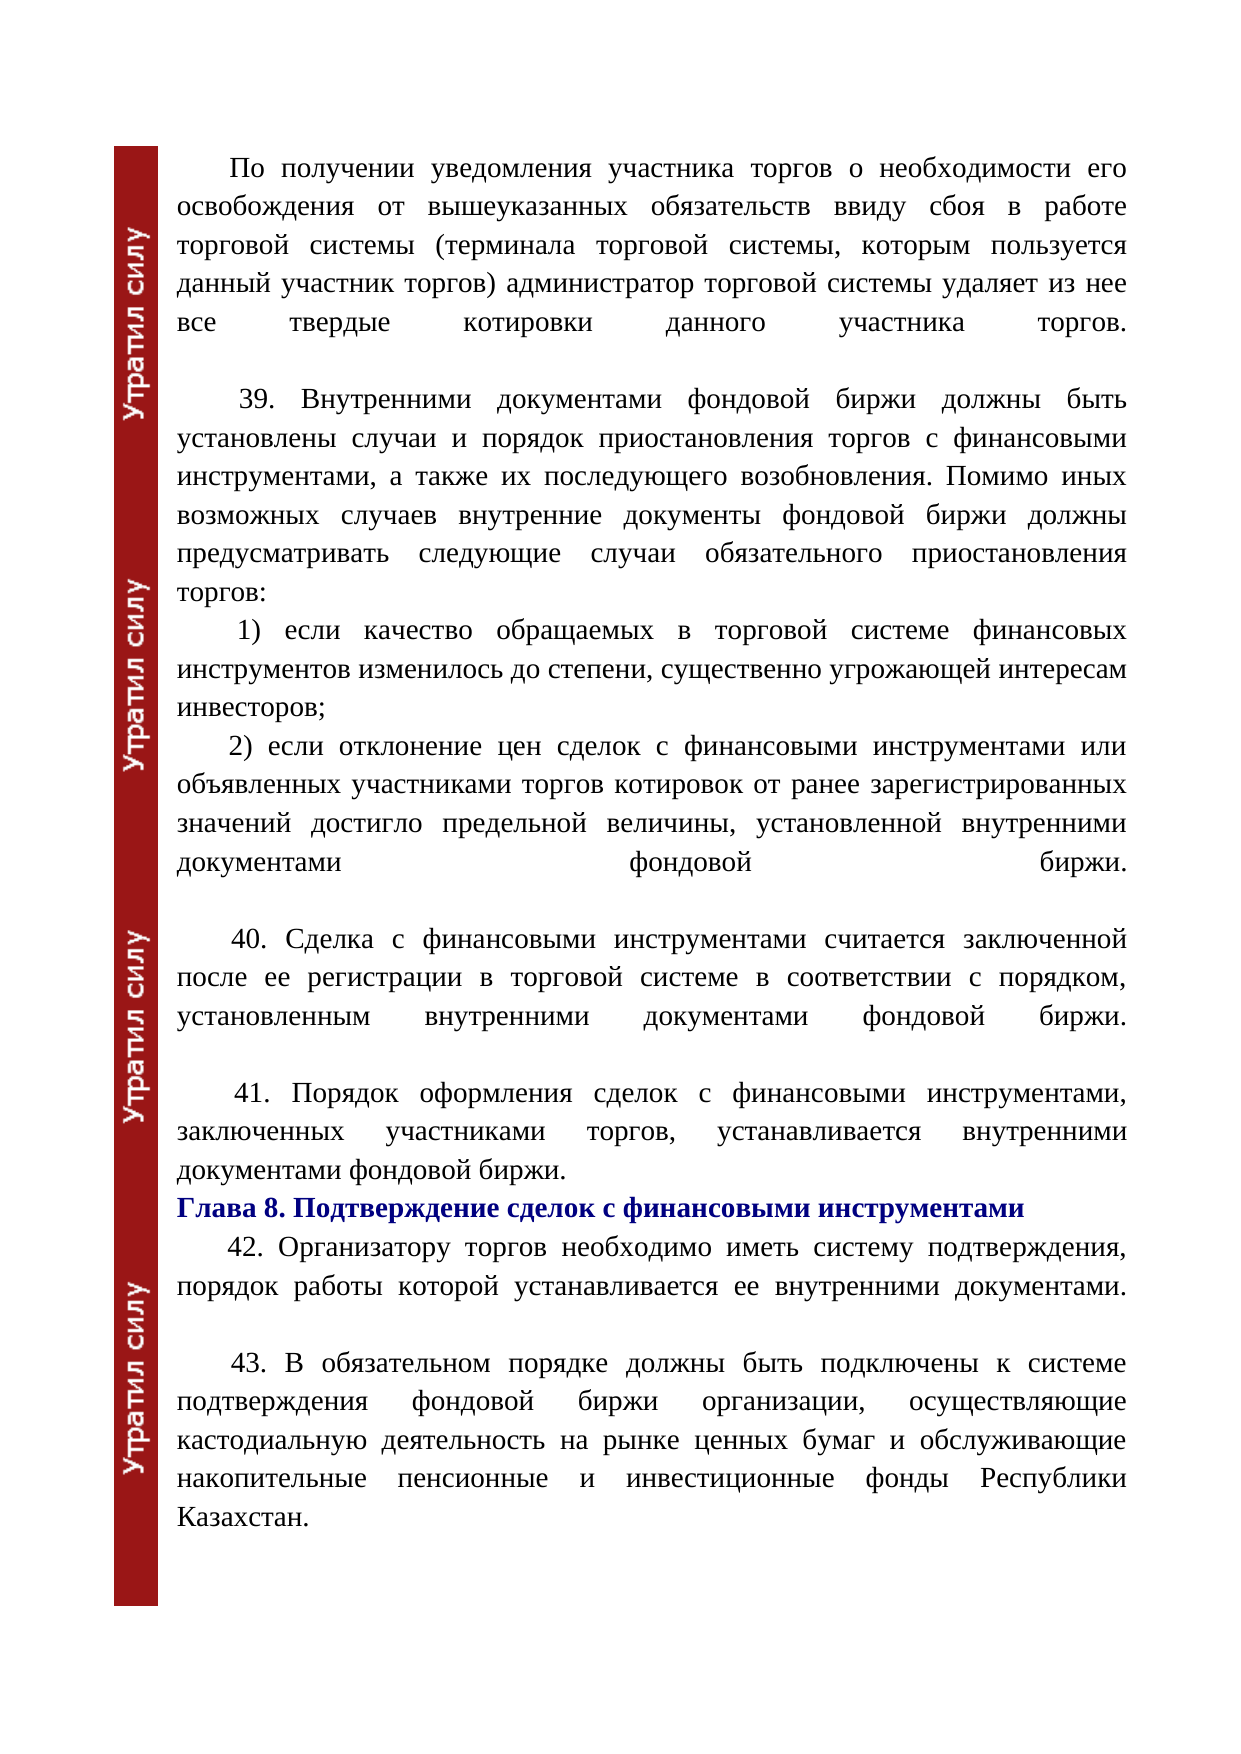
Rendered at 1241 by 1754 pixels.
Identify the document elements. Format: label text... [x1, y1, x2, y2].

picture [114, 1186, 158, 1191]
text 42. Организатору торгов необходимо иметь систему подтверждения, порядок работы которой устанавливается ее внутренними документами. [112, 1229, 1128, 1340]
picture [114, 916, 158, 921]
text 40. Сделка с финансовыми инструментами считается заключенной после ее регистрации в торговой системе в соответствии с порядком, установленным внутренними документами фондовой биржи. [112, 921, 1128, 1070]
picture [114, 376, 158, 381]
picture [114, 1340, 158, 1345]
picture [114, 1224, 158, 1229]
text 41. Порядок оформления сделок с финансовыми инструментами, заключенных участниками торгов, устанавливается внутренними документами фондовой биржи. [112, 1075, 1128, 1186]
text 39. Внутренними документами фондовой биржи должны быть установлены случаи и порядок приостановления торгов с финансовыми инструментами, а также их последующего возобновления. Помимо иных возможных случаев внутренние документы фондовой биржи должны предусматривать следующие случаи обязательного приостановления торгов: 1) если качество обращаемых в торговой системе финансовых инструментов изменилось до степени, существенно угрожающей интересам инвесторов; 2) если отклонение цен сделок с финансовыми инструментами или объявленных участниками торгов котировок от ранее зарегистрированных значений достигло предельной величины, установленной внутренними документами фондовой биржи. [112, 381, 1128, 916]
text Глава 8. Подтверждение сделок с финансовыми инструментами [112, 1191, 1128, 1224]
picture [114, 146, 158, 150]
picture [114, 1571, 158, 1606]
text 43. В обязательном порядке должны быть подключены к системе подтверждения фондовой биржи организации, осуществляющие кастодиальную деятельность на рынке ценных бумаг и обслуживающие накопительные пенсионные и инвестиционные фонды Республики Казахстан. [112, 1345, 1128, 1571]
picture [114, 1070, 158, 1075]
